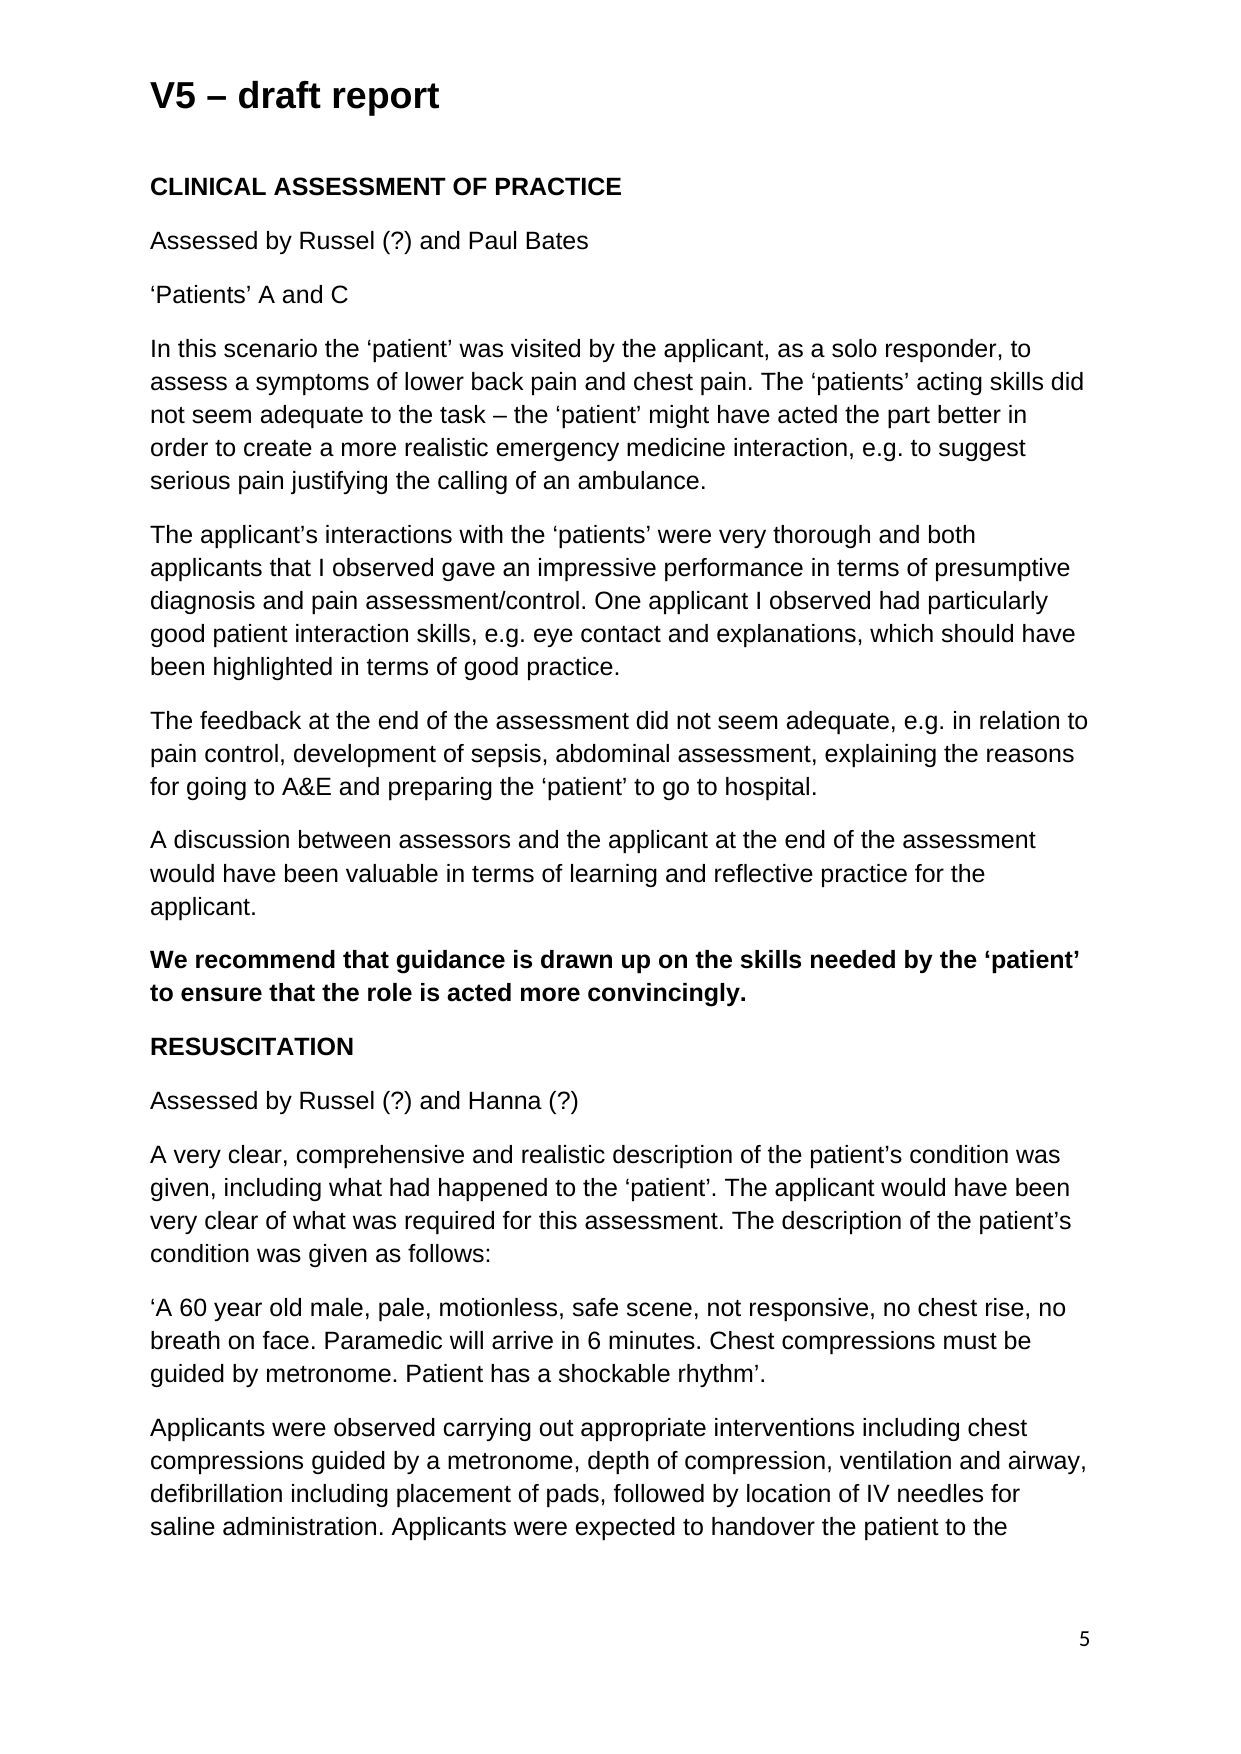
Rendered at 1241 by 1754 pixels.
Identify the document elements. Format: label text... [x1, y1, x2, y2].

text We recommend that guidance is drawn up on the skills needed by the ‘patient’ to ensure that the role is acted more convincingly. [150, 945, 1090, 1007]
text The feedback at the end of the assessment did not seem adequate, e.g. in relation to pain control, development of sepsis, abdominal assessment, explaining the reasons for going to A&E and preparing the ‘patient’ to go to hospital. [150, 706, 1090, 800]
text A discussion between assessors and the applicant at the end of the assessment would have been valuable in terms of learning and reflective practice for the applicant. [150, 826, 1090, 920]
text The applicant’s interactions with the ‘patients’ were very thorough and both applicants that I observed gave an impressive performance in terms of presumptive diagnosis and pain assessment/control. One applicant I observed had particularly good patient interaction skills, e.g. eye contact and explanations, which should have been highlighted in terms of good practice. [150, 520, 1090, 681]
text RESUSCITATION [150, 1032, 1090, 1061]
text ‘A 60 year old male, pale, motionless, safe scene, not responsive, no chest rise, no breath on face. Paramedic will arrive in 6 minutes. Chest compressions must be guided by metronome. Patient has a shockable rhythm’. [150, 1293, 1090, 1388]
text In this scenario the ‘patient’ was visited by the applicant, as a solo responder, to assess a symptoms of lower back pain and chest pain. The ‘patients’ acting skills did not seem adequate to the task – the ‘patient’ might have acted the part better in order to create a more realistic emergency medicine interaction, e.g. to suggest serious pain justifying the calling of an ambulance. [150, 334, 1090, 494]
text Assessed by Russel (?) and Paul Bates [150, 226, 1090, 255]
text A very clear, comprehensive and realistic description of the patient’s condition was given, including what had happened to the ‘patient’. The applicant would have been very clear of what was required for this assessment. The description of the patient’s condition was given as follows: [150, 1140, 1090, 1268]
text Assessed by Russel (?) and Hanna (?) [150, 1086, 1090, 1115]
text ‘Patients’ A and C [150, 280, 1090, 309]
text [150, 1413, 1090, 1541]
text CLINICAL ASSESSMENT OF PRACTICE [150, 172, 1090, 201]
